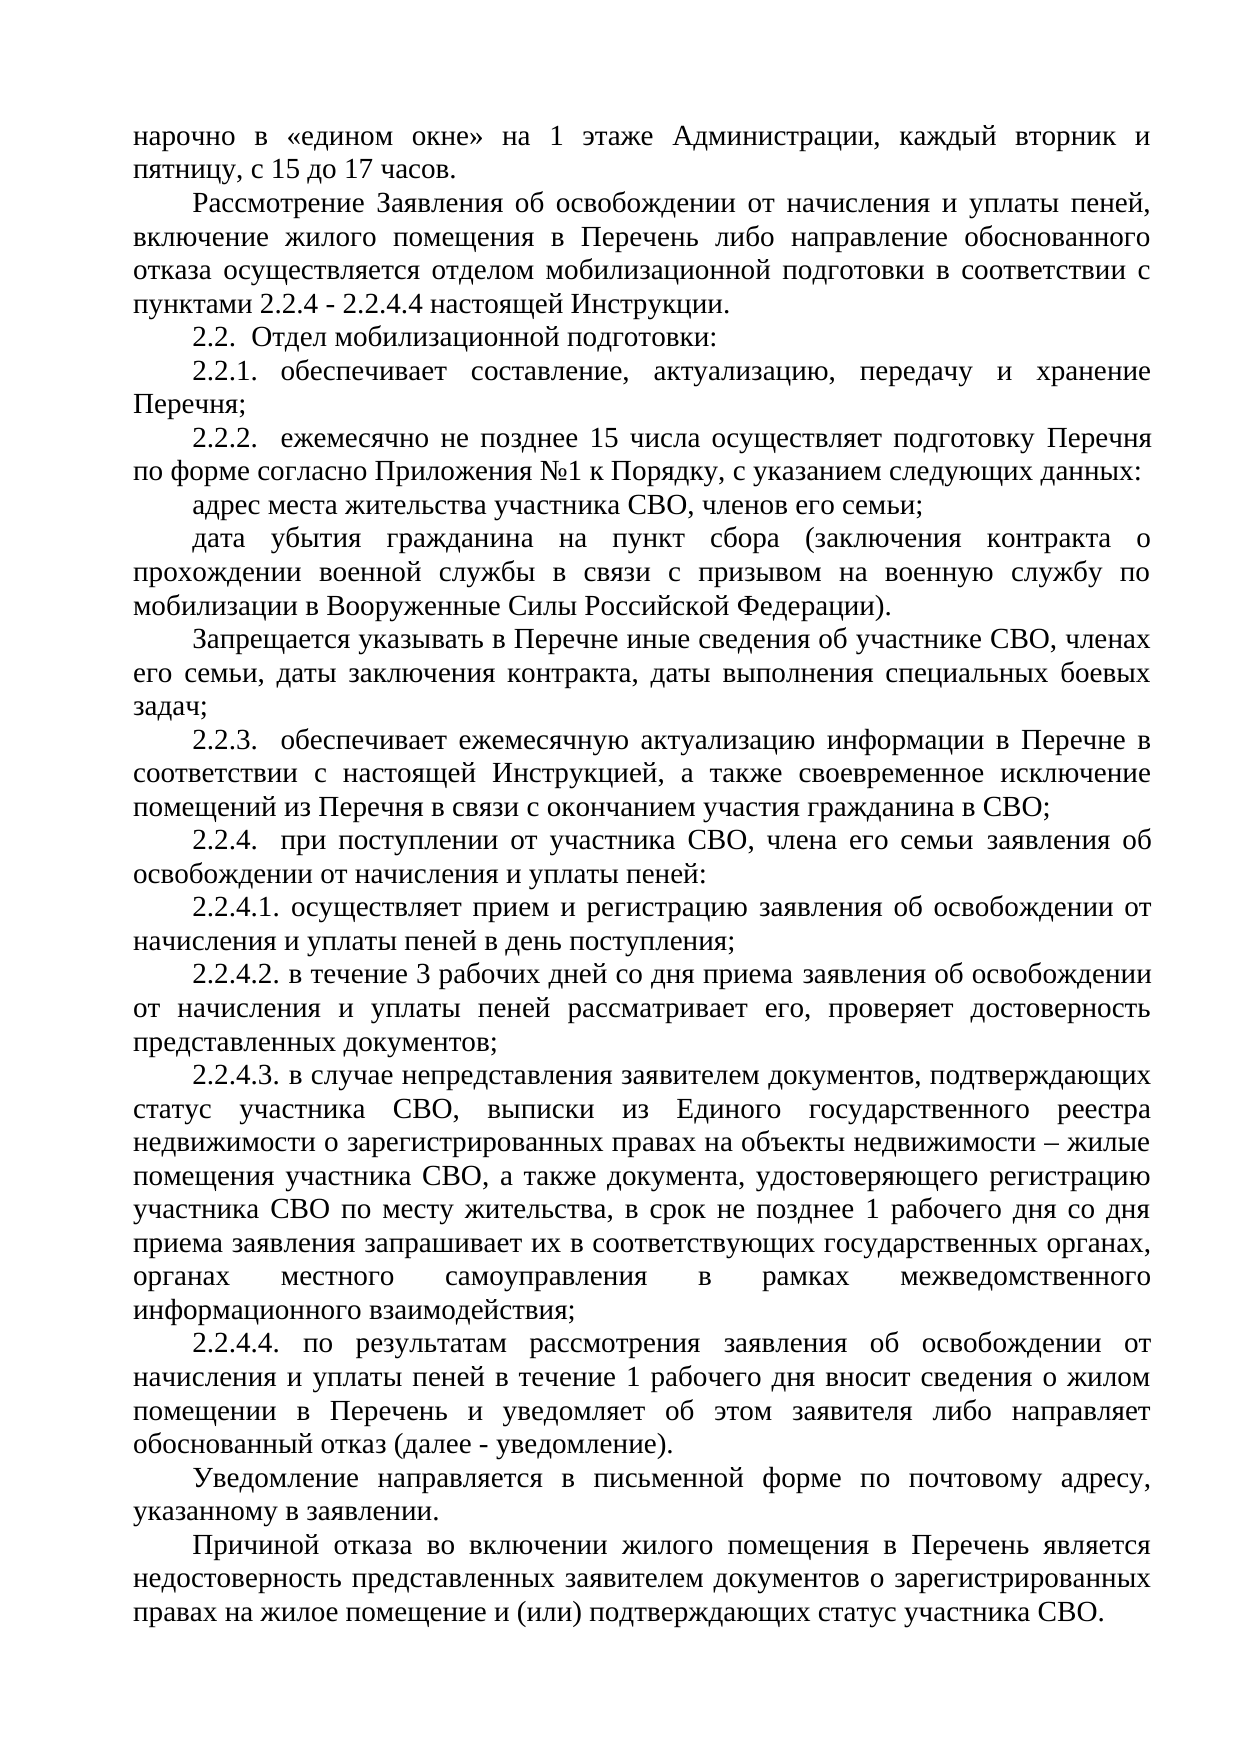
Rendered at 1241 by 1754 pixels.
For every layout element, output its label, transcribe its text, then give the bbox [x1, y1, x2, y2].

list обеспечивает ежемесячную актуализацию информации в Перечне в соответствии с настоящей Инструкцией, а также своевременное исключение помещений из Перечня в связи с окончанием участия гражданина в СВО; [133, 722, 1152, 822]
list по результатам рассмотрения заявления об освобождении от начисления и уплаты пеней в течение 1 рабочего дня вносит сведения о жилом помещении в Перечень и уведомляет об этом заявителя либо направляет обоснованный отказ (далее - уведомление). [133, 1326, 1152, 1460]
list в случае непредставления заявителем документов, подтверждающих статус участника СВО, выписки из Единого государственного реестра недвижимости о зарегистрированных правах на объекты недвижимости – жилые помещения участника СВО, а также документа, удостоверяющего регистрацию участника СВО по месту жительства, в срок не позднее 1 рабочего дня со дня приема заявления запрашивает их в соответствующих государственных органах, органах местного самоуправления в рамках межведомственного информационного взаимодействия; [133, 1057, 1152, 1326]
text Причиной отказа во включении жилого помещения в Перечень является недостоверность представленных заявителем документов о зарегистрированных правах на жилое помещение и (или) подтверждающих статус участника СВО. [133, 1527, 1152, 1627]
list осуществляет прием и регистрацию заявления об освобождении от начисления и уплаты пеней в день поступления; [133, 889, 1152, 957]
text дата убытия гражданина на пункт сбора (заключения контракта о прохождении военной службы в связи с призывом на военную службу по мобилизации в Вооруженные Силы Российской Федерации). [133, 521, 1152, 621]
list в течение 3 рабочих дней со дня приема заявления об освобождении от начисления и уплаты пеней рассматривает его, проверяет достоверность представленных документов; [133, 957, 1152, 1057]
list Отдел мобилизационной подготовки: [133, 319, 1152, 353]
text Рассмотрение Заявления об освобождении от начисления и уплаты пеней, включение жилого помещения в Перечень либо направление обоснованного отказа осуществляется отделом мобилизационной подготовки в соответствии с пунктами 2.2.4 - 2.2.4.4 настоящей Инструкции. [133, 185, 1152, 319]
list при поступлении от участника СВО, члена его семьи заявления об освобождении от начисления и уплаты пеней: [133, 822, 1152, 889]
text Запрещается указывать в Перечне иные сведения об участнике СВО, членах его семьи, даты заключения контракта, даты выполнения специальных боевых задач; [133, 621, 1152, 722]
text Уведомление направляется в письменной форме по почтовому адресу, указанному в заявлении. [133, 1460, 1152, 1527]
list обеспечивает составление, актуализацию, передачу и хранение Перечня; [133, 353, 1152, 420]
list ежемесячно не позднее 15 числа осуществляет подготовку Перечня по форме согласно Приложения №1 к Порядку, с указанием следующих данных: [133, 420, 1152, 487]
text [133, 118, 1152, 185]
text адрес места жительства участника СВО, членов его семьи; [133, 487, 1152, 521]
